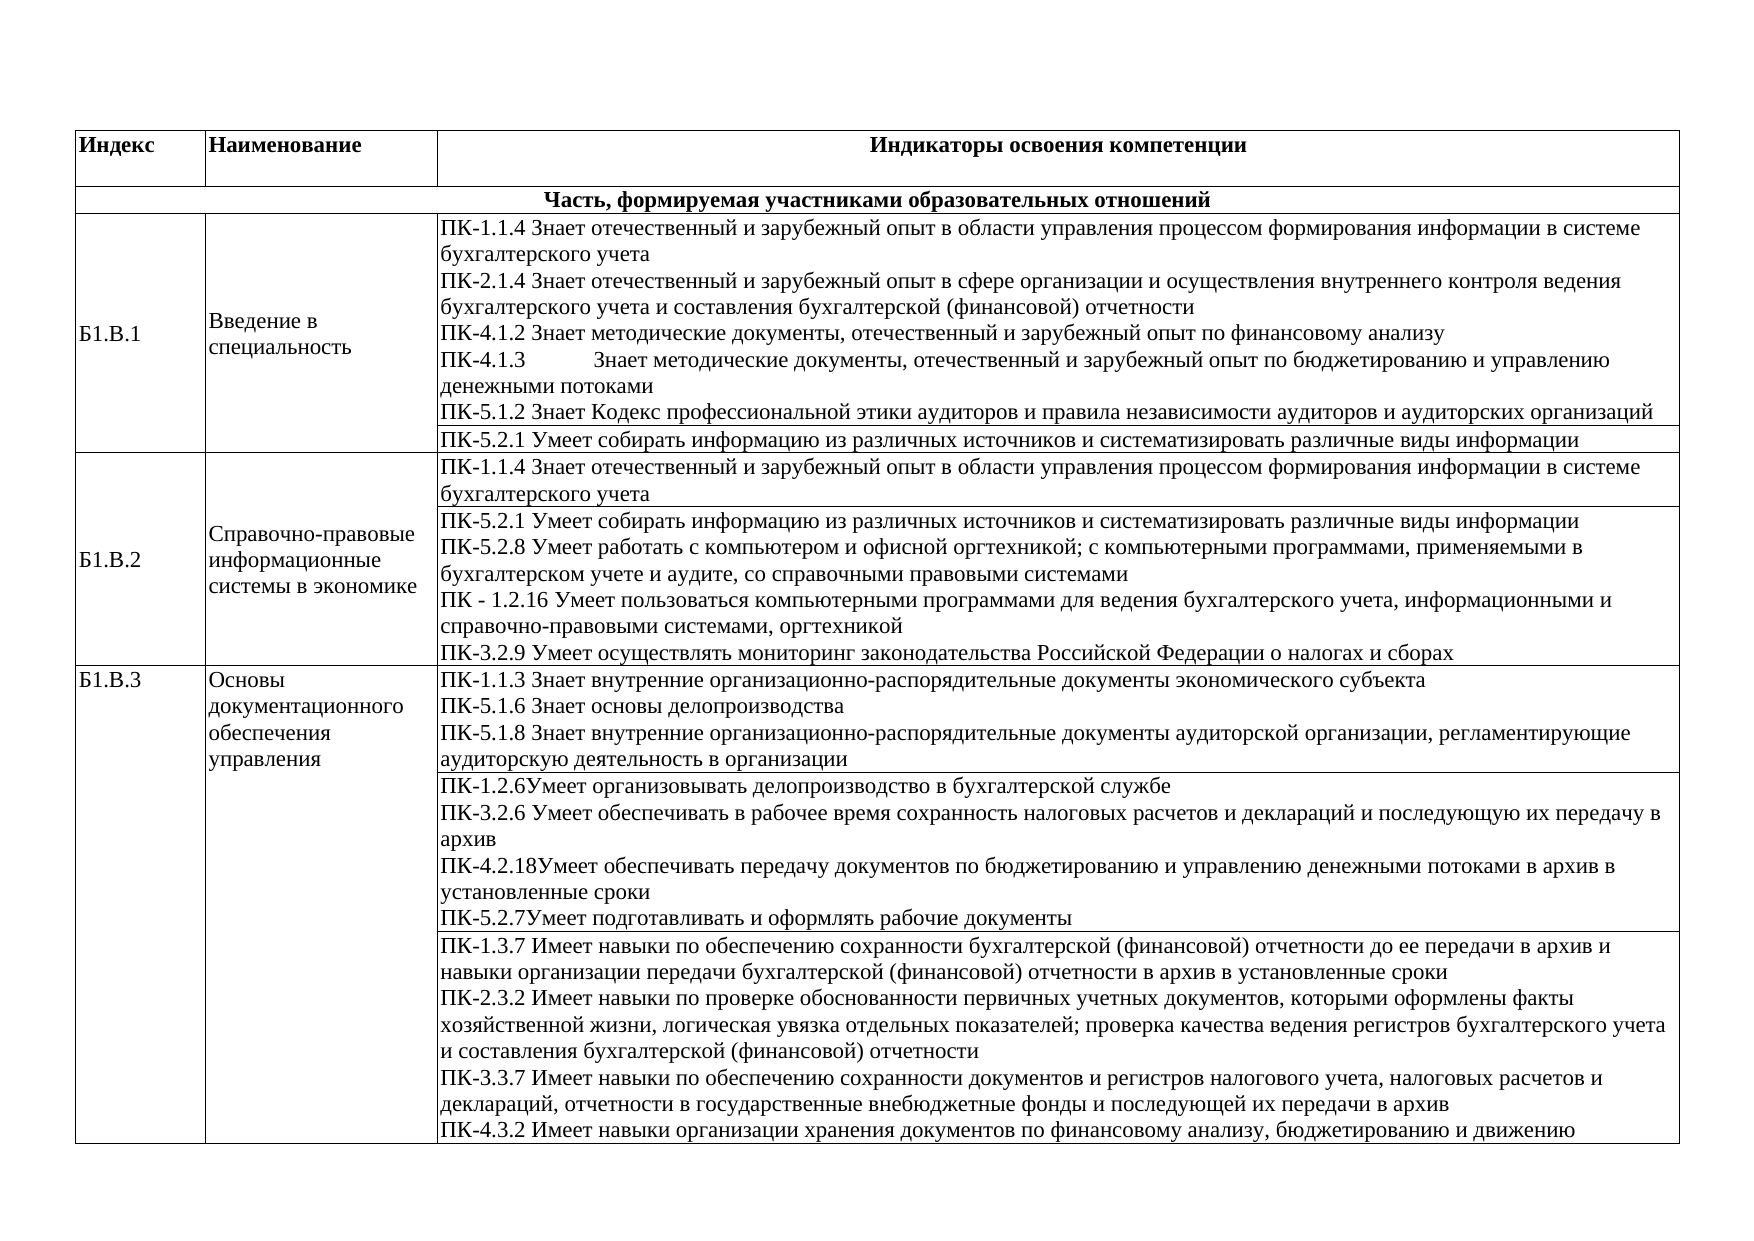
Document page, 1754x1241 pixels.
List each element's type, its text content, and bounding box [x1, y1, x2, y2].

table_cell Б1.В.1 [76, 214, 205, 452]
table_cell Основы документационного обеспечения управления [206, 666, 437, 1143]
table_cell ПК-5.2.1 Умеет собирать информацию из различных источников и систематизировать различные виды информации ПК-5.2.8 Умеет работать с компьютером и офисной оргтехникой; с компьютерными программами, применяемыми в бухгалтерском учете и аудите, со справочными правовыми системами ПК - 1.2.16 Умеет пользоваться компьютерными программами для ведения бухгалтерского учета, информационными и справочно-правовыми системами, оргтехникой ПК-3.2.9 Умеет осуществлять мониторинг законодательства Российской Федерации о налогах и сборах [438, 507, 1679, 665]
table_cell Часть, формируемая участниками образовательных отношений [76, 187, 1679, 213]
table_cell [438, 932, 1679, 1143]
table_cell ПК-1.1.3 Знает внутренние организационно-распорядительные документы экономического субъекта ПК-5.1.6 Знает основы делопроизводства ПК-5.1.8 Знает внутренние организационно-распорядительные документы аудиторской организации, регламентирующие аудиторскую деятельность в организации [438, 666, 1679, 772]
table_header Наименование [206, 131, 437, 186]
table_cell ПК-1.1.4 Знает отечественный и зарубежный опыт в области управления процессом формирования информации в системе бухгалтерского учета ПК-2.1.4 Знает отечественный и зарубежный опыт в сфере организации и осуществления внутреннего контроля ведения бухгалтерского учета и составления бухгалтерской (финансовой) отчетности ПК-4.1.2 Знает методические документы, отечественный и зарубежный опыт по финансовому анализу ПК-4.1.3 Знает методические документы, отечественный и зарубежный опыт по бюджетированию и управлению денежными потоками ПК-5.1.2 Знает Кодекс профессиональной этики аудиторов и правила независимости аудиторов и аудиторских организаций [438, 214, 1679, 425]
table_cell ПК-1.1.4 Знает отечественный и зарубежный опыт в области управления процессом формирования информации в системе бухгалтерского учета [438, 453, 1679, 506]
table_cell Справочно-правовые информационные системы в экономике [206, 453, 437, 665]
table_cell ПК-5.2.1 Умеет собирать информацию из различных источников и систематизировать различные виды информации [438, 426, 1679, 452]
table_cell Введение в специальность [206, 214, 437, 452]
table_cell Б1.В.3 [76, 666, 205, 1143]
table_header Индекс [76, 131, 205, 186]
table_cell ПК-1.2.6Умеет организовывать делопроизводство в бухгалтерской службе ПК-3.2.6 Умеет обеспечивать в рабочее время сохранность налоговых расчетов и деклараций и последующую их передачу в архив ПК-4.2.18Умеет обеспечивать передачу документов по бюджетированию и управлению денежными потоками в архив в установленные сроки ПК-5.2.7Умеет подготавливать и оформлять рабочие документы [438, 773, 1679, 931]
table_header Индикаторы освоения компетенции [438, 131, 1679, 186]
table_cell Б1.В.2 [76, 453, 205, 665]
